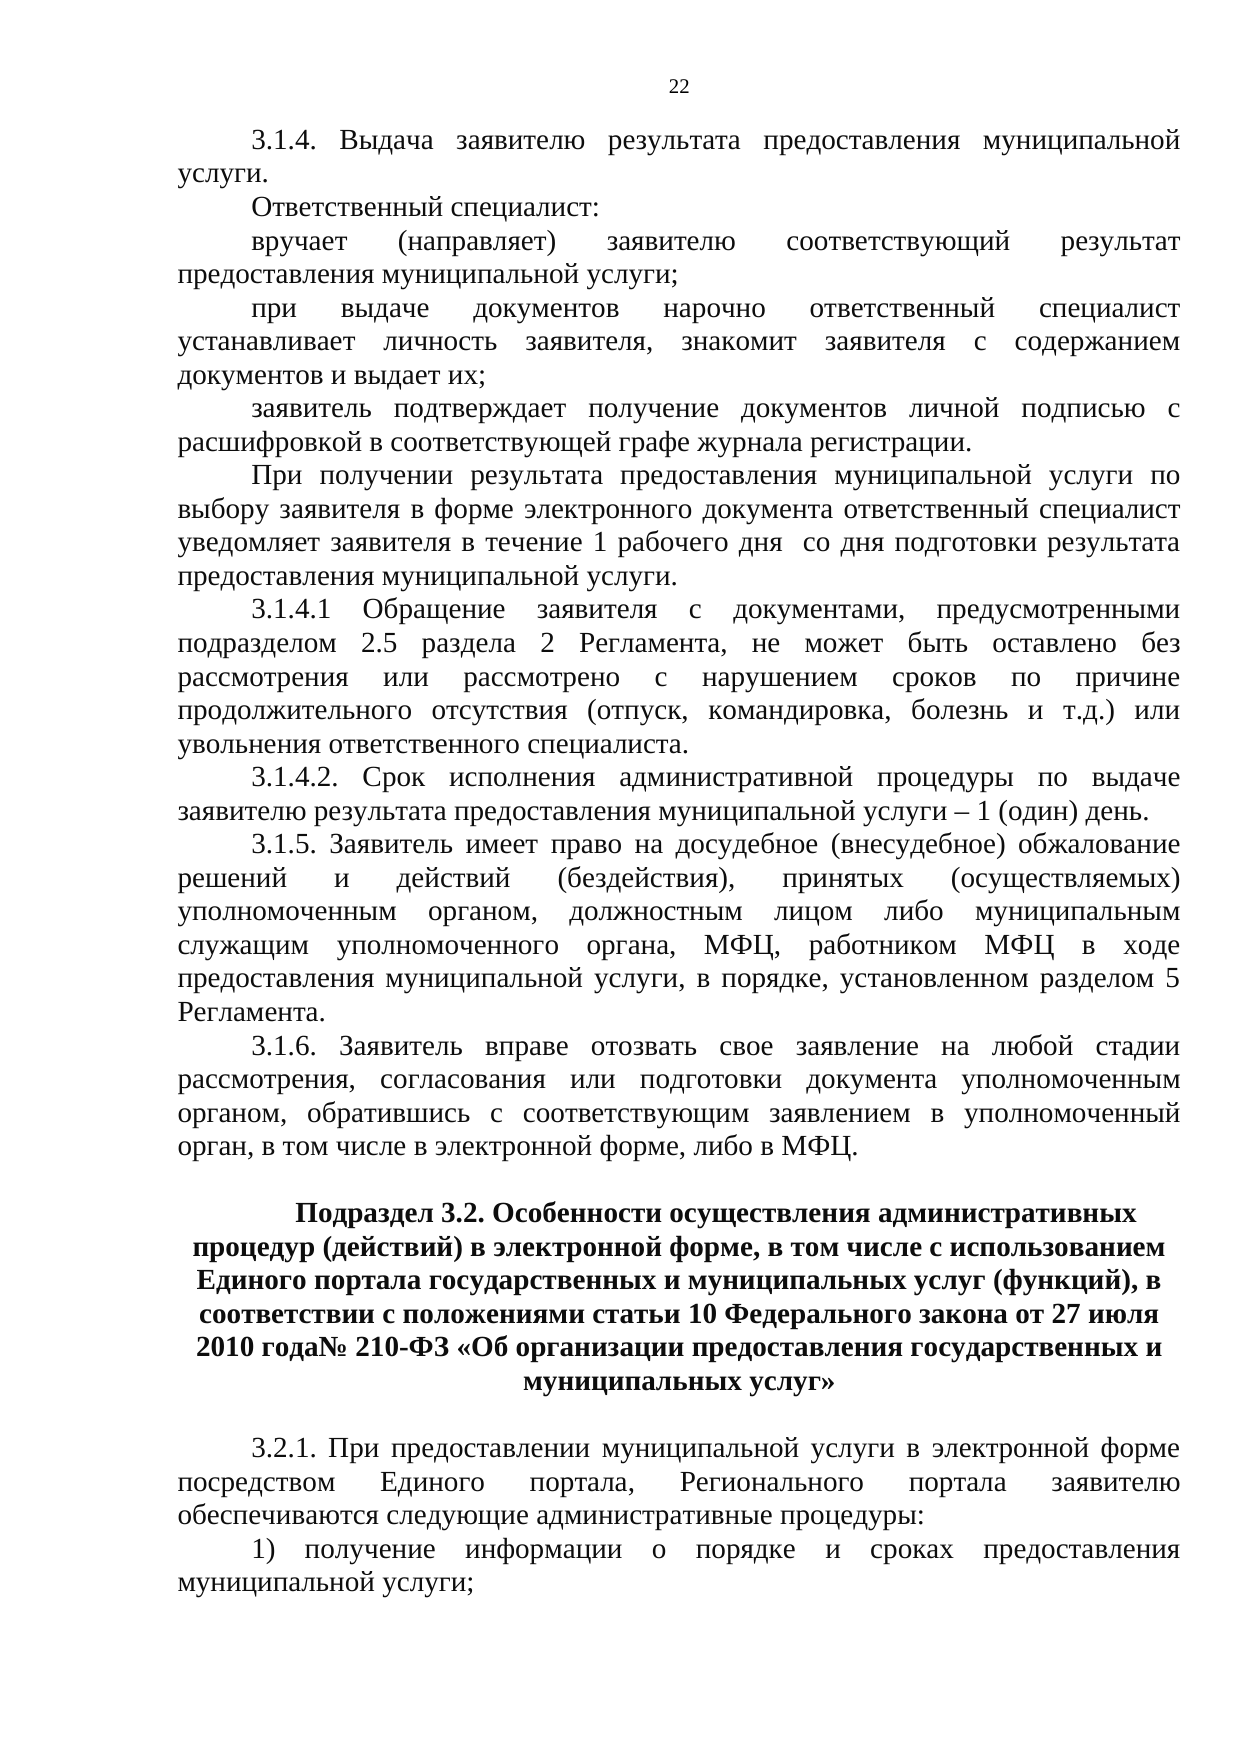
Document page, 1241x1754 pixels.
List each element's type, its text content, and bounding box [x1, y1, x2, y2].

text 3.2.1. При предоставлении муниципальной услуги в электронной форме посредством Единого портала, Регионального портала заявителю обеспечиваются следующие административные процедуры: [177, 1430, 1181, 1531]
text При получении результата предоставления муниципальной услуги по выбору заявителя в форме электронного документа ответственный специалист уведомляет заявителя в течение 1 рабочего дня со дня подготовки результата предоставления муниципальной услуги. [177, 457, 1181, 592]
text 3.1.5. Заявитель имеет право на досудебное (внесудебное) обжалование решений и действий (бездействия), принятых (осуществляемых) уполномоченным органом, должностным лицом либо муниципальным служащим уполномоченного органа, МФЦ, работником МФЦ в ходе предоставления муниципальной услуги, в порядке, установленном разделом 5 Регламента. [177, 826, 1181, 1028]
text 1) получение информации о порядке и сроках предоставления муниципальной услуги; [177, 1531, 1181, 1598]
text 3.1.4. Выдача заявителю результата предоставления муниципальной услуги. [177, 122, 1181, 189]
text заявитель подтверждает получение документов личной подписью с расшифровкой в соответствующей графе журнала регистрации. [177, 390, 1181, 457]
text 3.1.4.2. Срок исполнения административной процедуры по выдаче заявителю результата предоставления муниципальной услуги – 1 (один) день. [177, 759, 1181, 826]
text Ответственный специалист: [177, 189, 1181, 223]
text вручает (направляет) заявителю соответствующий результат предоставления муниципальной услуги; [177, 223, 1181, 290]
text 3.1.4.1 Обращение заявителя с документами, предусмотренными подразделом 2.5 раздела 2 Регламента, не может быть оставлено без рассмотрения или рассмотрено с нарушением сроков по причине продолжительного отсутствия (отпуск, командировка, болезнь и т.д.) или увольнения ответственного специалиста. [177, 592, 1181, 759]
text Подраздел 3.2. Особенности осуществления административных процедур (действий) в электронной форме, в том числе с использованием Единого портала государственных и муниципальных услуг (функций), в соответствии с положениями статьи 10 Федерального закона от 27 июля 2010 года№ 210-ФЗ «Об организации предоставления государственных и муниципальных услуг» [177, 1195, 1181, 1397]
text 3.1.6. Заявитель вправе отозвать свое заявление на любой стадии рассмотрения, согласования или подготовки документа уполномоченным органом, обратившись с соответствующим заявлением в уполномоченный орган, в том числе в электронной форме, либо в МФЦ. [177, 1028, 1181, 1162]
text при выдаче документов нарочно ответственный специалист устанавливает личность заявителя, знакомит заявителя с содержанием документов и выдает их; [177, 290, 1181, 390]
